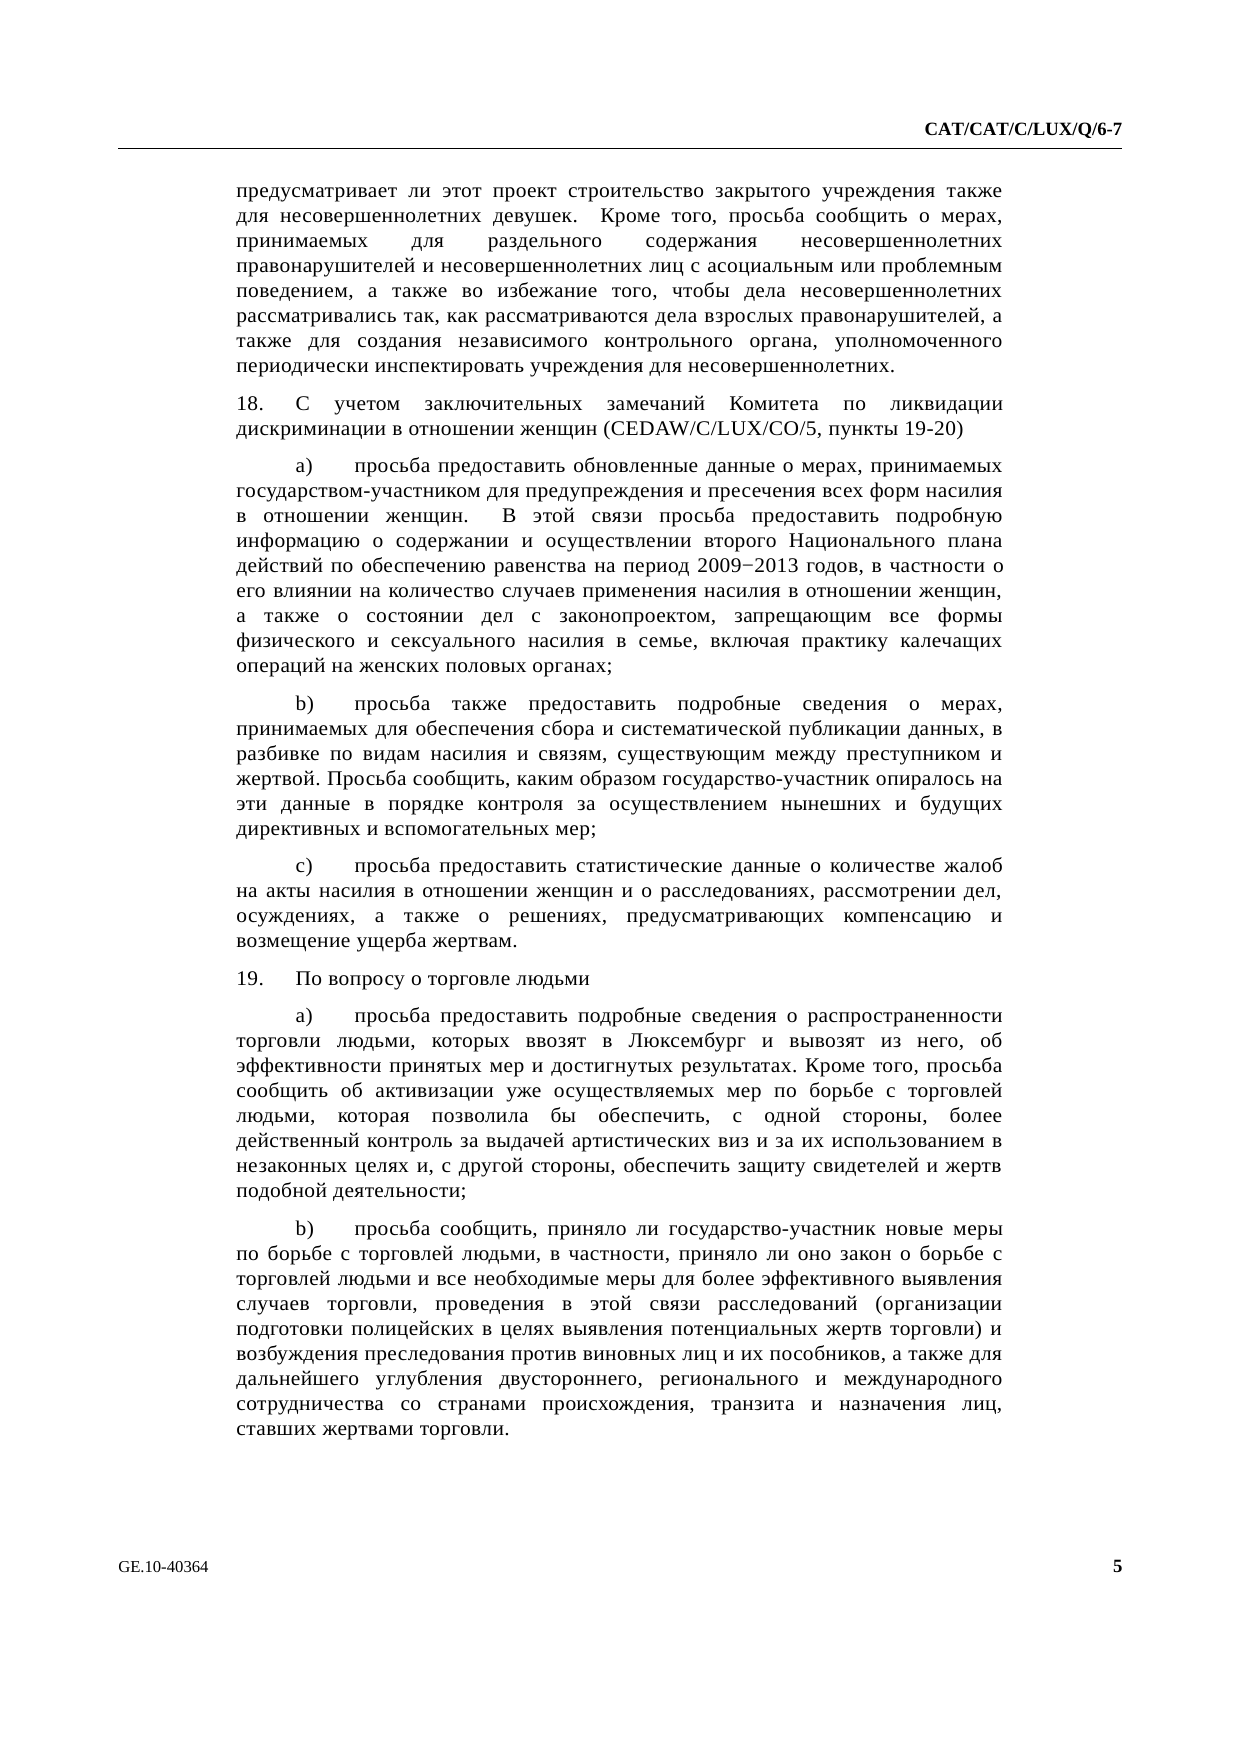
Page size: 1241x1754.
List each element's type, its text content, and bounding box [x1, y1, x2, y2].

text а) просьба предоставить подробные сведения о распространенности торговли людьми, которых ввозят в Люксембург и вывозят из него, об эффективности принятых мер и достигнутых результатах. Кроме того, просьба сообщить об активизации уже осуществляемых мер по борьбе с торговлей людьми, которая позволила бы обеспечить, с одной стороны, более действенный контроль за выдачей артистических виз и за их использованием в незаконных целях и, с другой стороны, обеспечить защиту свидетелей и жертв подобной деятельности; [236, 1002, 1004, 1202]
text с) просьба предоставить статистические данные о количестве жалоб на акты насилия в отношении женщин и о расследованиях, рассмотрении дел, осуждениях, а также о решениях, предусматривающих компенсацию и возмещение ущерба жертвам. [236, 852, 1004, 952]
text b) просьба сообщить, приняло ли государство-участник новые меры по борьбе с торговлей людьми, в частности, приняло ли оно закон о борьбе с торговлей людьми и все необходимые меры для более эффективного выявления случаев торговли, проведения в этой связи расследований (организации подготовки полицейских в целях выявления потенциальных жертв торговли) и возбуждения преследования против виновных лиц и их пособников, а также для дальнейшего углубления двустороннего, регионального и международного сотрудничества со странами происхождения, транзита и назначения лиц, ставших жертвами торговли. [236, 1215, 1004, 1440]
text b) просьба также предоставить подробные сведения о мерах, принимаемых для обеспечения сбора и систематической публикации данных, в разбивке по видам насилия и связям, существующим между преступником и жертвой. Просьба сообщить, каким образом государство-участник опиралось на эти данные в порядке контроля за осуществлением нынешних и будущих директивных и вспомогательных мер; [236, 690, 1004, 840]
text 18. C учетом заключительных замечаний Комитета по ликвидации дискриминации в отношении женщин (CEDAW/C/LUX/CO/5, пункты 19-20) [236, 390, 1004, 440]
text 19. По вопросу о торговле людьми [236, 965, 1004, 990]
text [236, 177, 1004, 377]
text а) просьба предоставить обновленные данные о мерах, принимаемых государством-участником для предупреждения и пресечения всех форм насилия в отношении женщин. В этой связи просьба предоставить подробную информацию о содержании и осуществлении второго Национального плана действий по обеспечению равенства на период 2009−2013 годов, в частности о его влиянии на количество случаев применения насилия в отношении женщин, а также о состоянии дел с законопроектом, запрещающим все формы физического и сексуального насилия в семье, включая практику калечащих операций на женских половых органах; [236, 452, 1004, 677]
